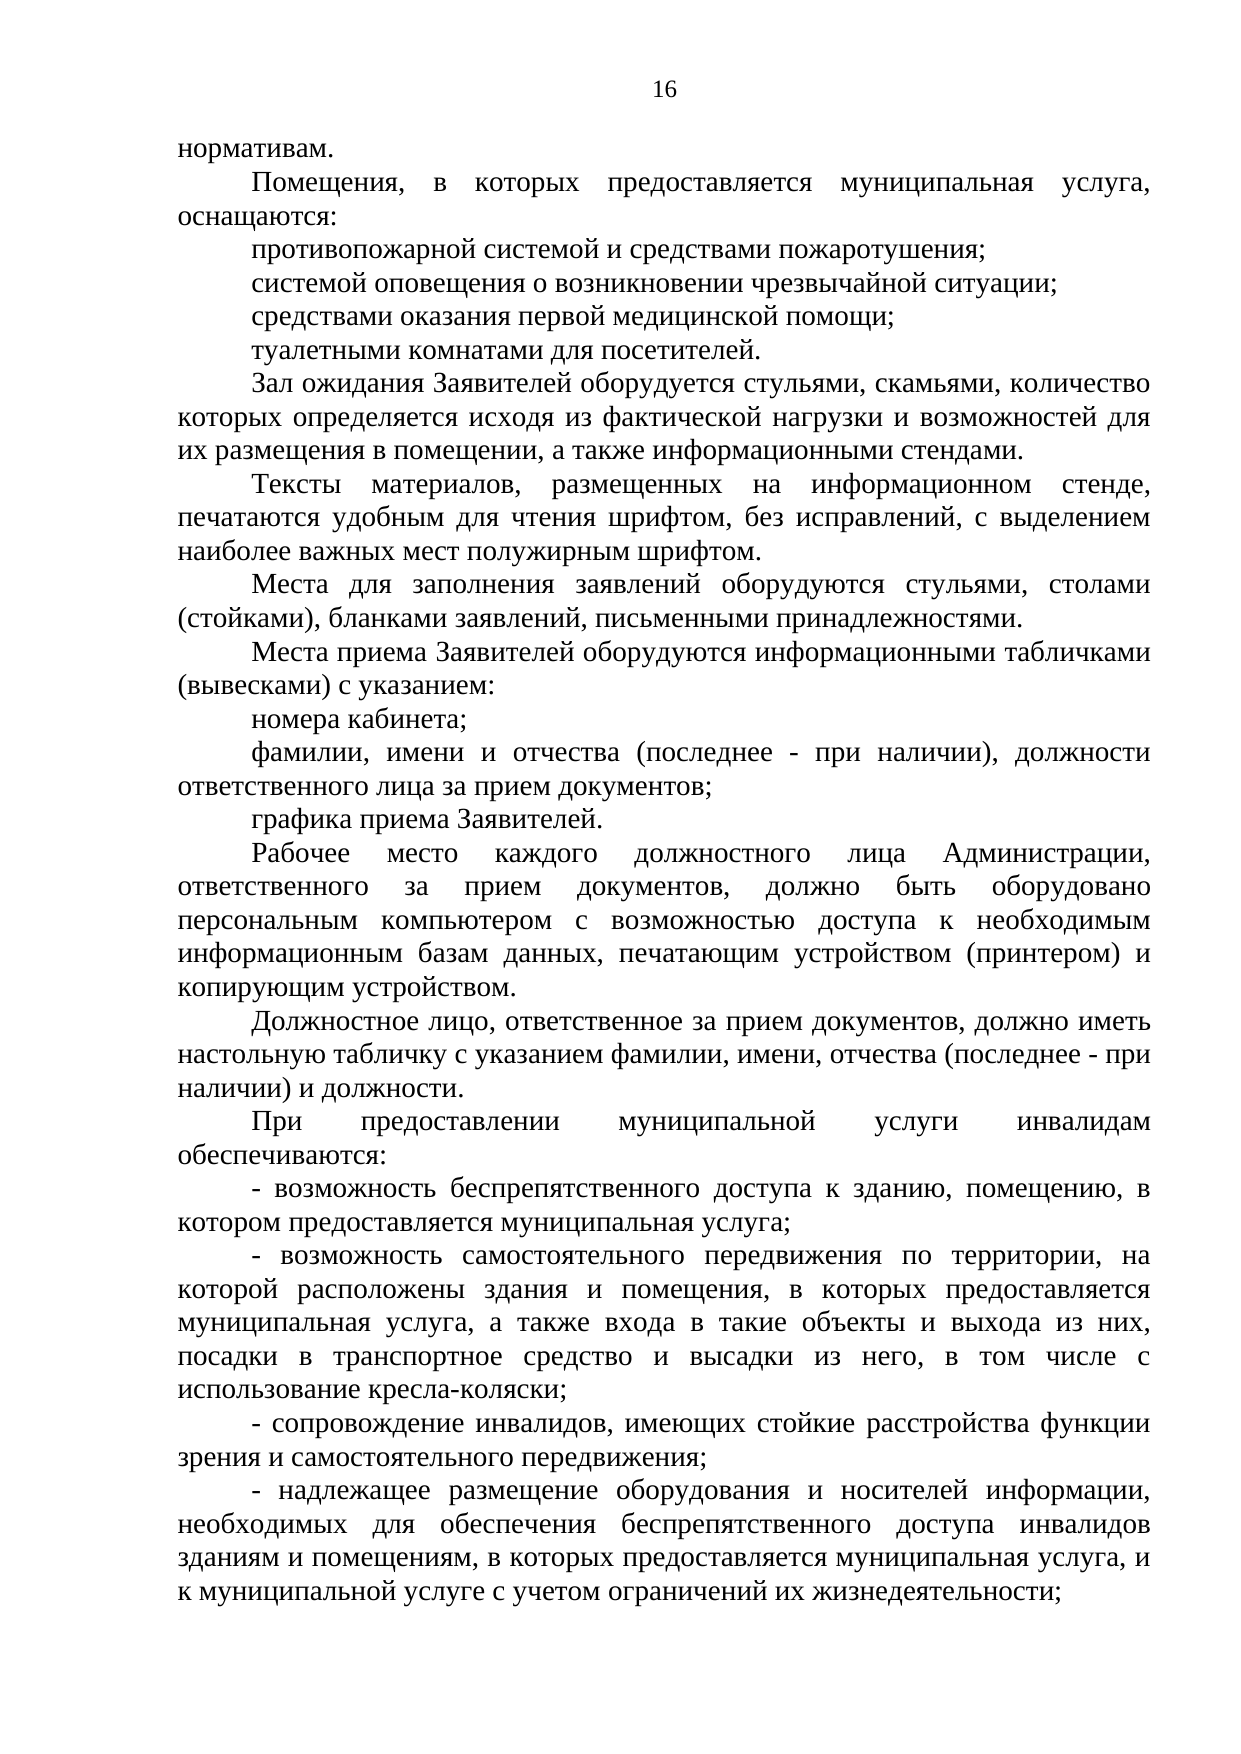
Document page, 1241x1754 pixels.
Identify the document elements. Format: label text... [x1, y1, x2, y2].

text Должностное лицо, ответственное за прием документов, должно иметь настольную табличку с указанием фамилии, имени, отчества (последнее - при наличии) и должности. [177, 1003, 1152, 1103]
text - возможность самостоятельного передвижения по территории, на которой расположены здания и помещения, в которых предоставляется муниципальная услуга, а также входа в такие объекты и выхода из них, посадки в транспортное средство и высадки из него, в том числе с использование кресла-коляски; [177, 1237, 1152, 1405]
text средствами оказания первой медицинской помощи; [177, 298, 1152, 332]
text противопожарной системой и средствами пожаротушения; [177, 231, 1152, 265]
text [177, 131, 1152, 164]
text номера кабинета; [177, 701, 1152, 734]
text Помещения, в которых предоставляется муниципальная услуга, оснащаются: [177, 164, 1152, 231]
text - надлежащее размещение оборудования и носителей информации, необходимых для обеспечения беспрепятственного доступа инвалидов зданиям и помещениям, в которых предоставляется муниципальная услуга, и к муниципальной услуге с учетом ограничений их жизнедеятельности; [177, 1472, 1152, 1606]
text Рабочее место каждого должностного лица Администрации, ответственного за прием документов, должно быть оборудовано персональным компьютером с возможностью доступа к необходимым информационным базам данных, печатающим устройством (принтером) и копирующим устройством. [177, 835, 1152, 1003]
text Зал ожидания Заявителей оборудуется стульями, скамьями, количество которых определяется исходя из фактической нагрузки и возможностей для их размещения в помещении, а также информационными стендами. [177, 365, 1152, 466]
text Места приема Заявителей оборудуются информационными табличками (вывесками) с указанием: [177, 634, 1152, 701]
text системой оповещения о возникновении чрезвычайной ситуации; [177, 265, 1152, 298]
text - сопровождение инвалидов, имеющих стойкие расстройства функции зрения и самостоятельного передвижения; [177, 1405, 1152, 1472]
text графика приема Заявителей. [177, 801, 1152, 835]
text - возможность беспрепятственного доступа к зданию, помещению, в котором предоставляется муниципальная услуга; [177, 1170, 1152, 1237]
text При предоставлении муниципальной услуги инвалидам обеспечиваются: [177, 1103, 1152, 1170]
text Тексты материалов, размещенных на информационном стенде, печатаются удобным для чтения шрифтом, без исправлений, с выделением наиболее важных мест полужирным шрифтом. [177, 466, 1152, 567]
text Места для заполнения заявлений оборудуются стульями, столами (стойками), бланками заявлений, письменными принадлежностями. [177, 567, 1152, 634]
text фамилии, имени и отчества (последнее - при наличии), должности ответственного лица за прием документов; [177, 734, 1152, 801]
text туалетными комнатами для посетителей. [177, 332, 1152, 365]
